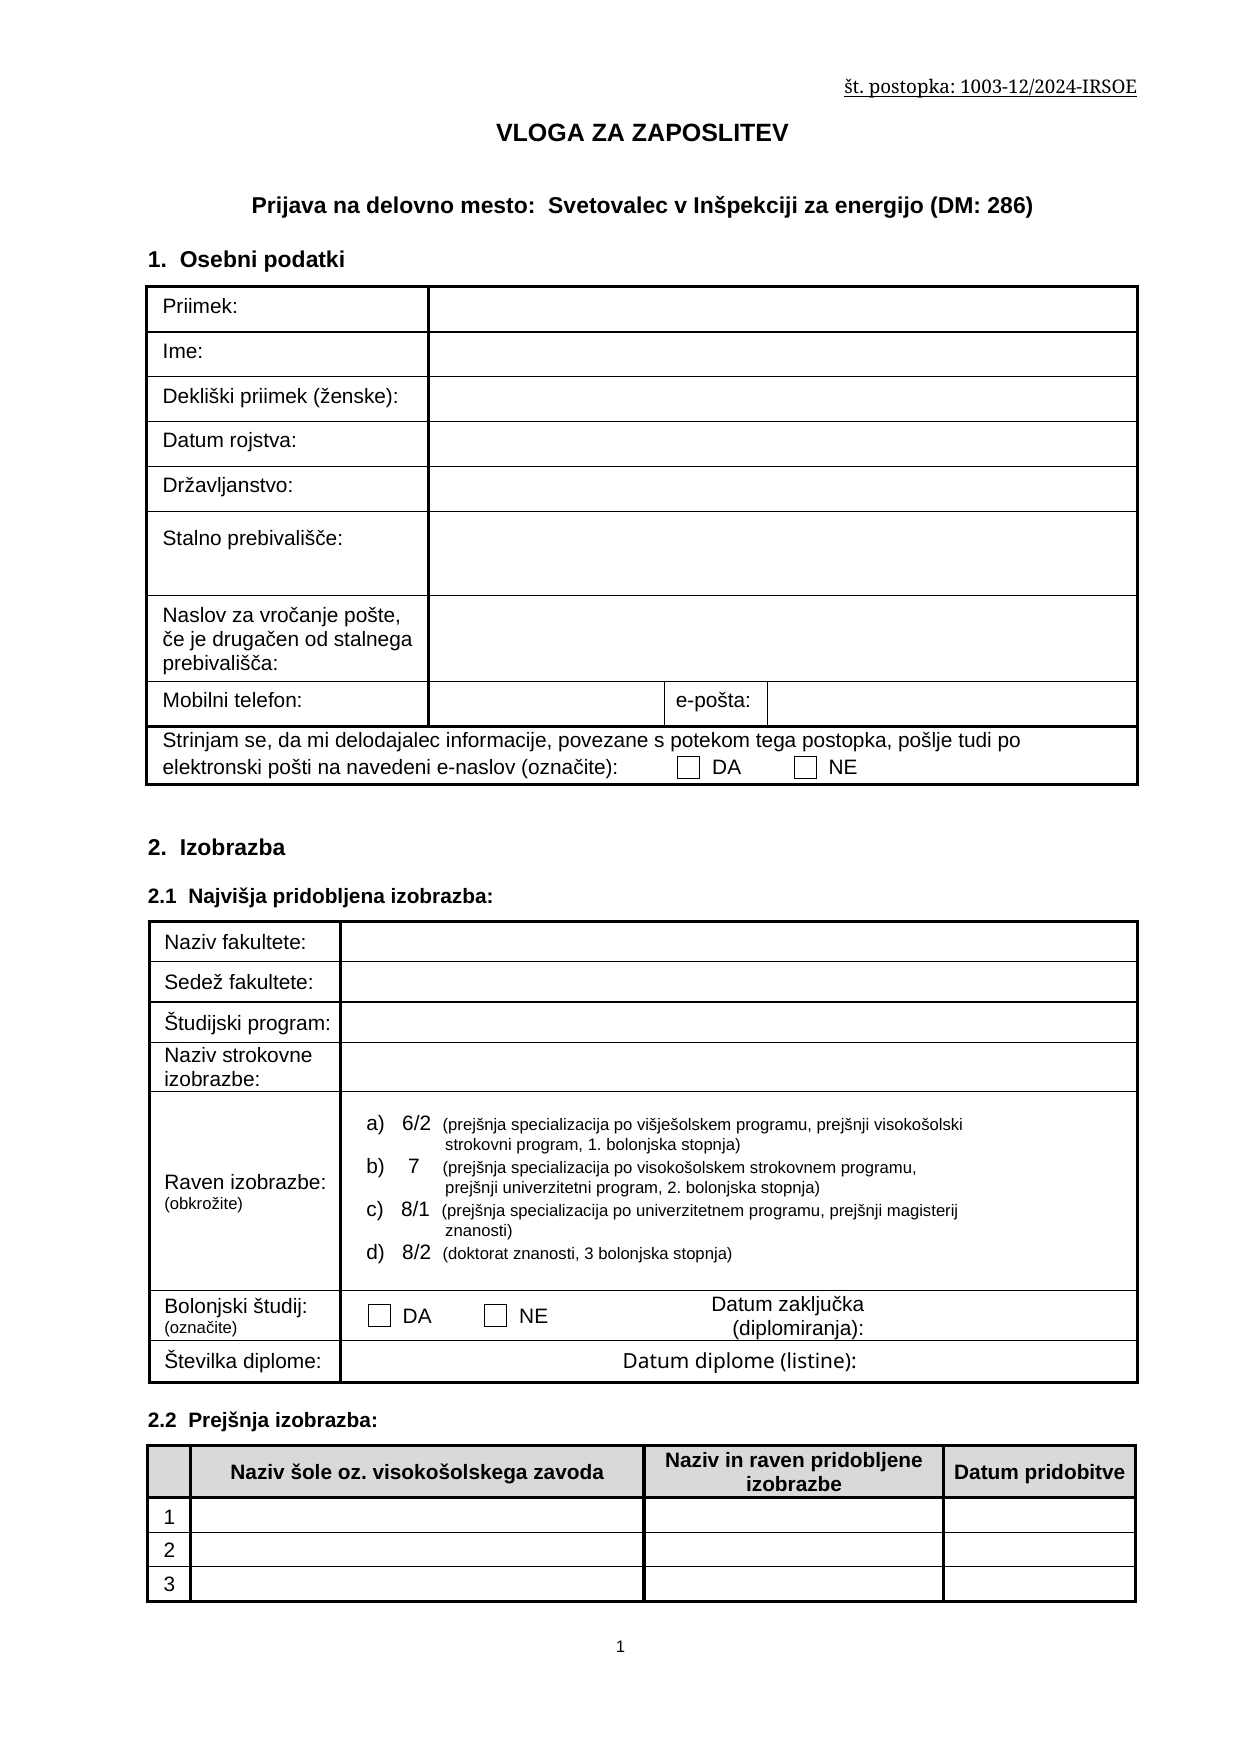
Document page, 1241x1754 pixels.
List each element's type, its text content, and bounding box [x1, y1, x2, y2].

table_header Naziv in raven pridobljene izobrazbe [646, 1447, 942, 1496]
table_cell 2 [149, 1533, 189, 1566]
table_cell [430, 682, 664, 725]
table_cell [192, 1499, 642, 1532]
table_cell Datum diplome (listine): [606, 1341, 871, 1381]
table_cell Številka diplome: [151, 1341, 339, 1381]
text 2.1 Najvišja pridobljena izobrazba: [148, 884, 1137, 908]
table_cell [430, 333, 1136, 376]
table_cell [430, 377, 1136, 421]
table_cell [945, 1533, 1134, 1566]
table_cell Ime: [148, 333, 427, 376]
table_cell Bolonjski študij: (označite) [151, 1291, 339, 1340]
title Prijava na delovno mesto: Svetovalec v Inšpekciji za energijo (DM: 286) [148, 192, 1137, 218]
table_cell [342, 1341, 606, 1381]
table_header Naziv fakultete: [151, 923, 339, 961]
table_cell Stalno prebivališče: [148, 512, 427, 595]
table_cell [430, 596, 1136, 681]
table_cell Naslov za vročanje pošte, če je drugačen od stalnega prebivališča: [148, 596, 427, 681]
table_cell a) 6/2 (prejšnja specializacija po višješolskem programu, prejšnji visokošolski strokovni program, 1. bolonjska stopnja) b) 7 (prejšnja specializacija po visokošolskem strokovnem programu, prejšnji univerzitetni program, 2. bolonjska stopnja) c) 8/1 (prejšnja specializacija po univerzitetnem programu, prejšnji magisterij znanosti) d) 8/2 (doktorat znanosti, 3 bolonjska stopnja) [342, 1092, 1136, 1290]
table_cell DA NE [342, 1291, 606, 1340]
table_cell Datum rojstva: [148, 422, 427, 466]
table_cell [871, 1341, 1136, 1381]
table_cell [768, 682, 1136, 725]
table_cell [342, 1043, 1136, 1091]
text 2.2 Prejšnja izobrazba: [148, 1408, 1137, 1432]
text 2. Izobrazba [148, 833, 1137, 860]
table_header Priimek: [148, 288, 427, 331]
table_cell Raven izobrazbe: (obkrožite) [151, 1092, 339, 1290]
table_header Datum pridobitve [945, 1447, 1134, 1496]
table_cell [430, 467, 1136, 511]
table_cell 1 [149, 1499, 189, 1532]
table_cell [342, 962, 1136, 1001]
table_header Naziv šole oz. visokošolskega zavoda [192, 1447, 642, 1496]
table_header [430, 288, 1136, 331]
table_cell [945, 1567, 1134, 1600]
table_cell Sedež fakultete: [151, 962, 339, 1001]
table_cell [646, 1567, 942, 1600]
table_cell Naziv strokovne izobrazbe: [151, 1043, 339, 1091]
table_cell [342, 1003, 1136, 1042]
table_header [342, 923, 1136, 961]
table_cell [192, 1567, 642, 1600]
table_cell [192, 1533, 642, 1566]
table_cell Mobilni telefon: [148, 682, 427, 725]
table_cell [430, 422, 1136, 466]
table_cell [646, 1533, 942, 1566]
table_cell Študijski program: [151, 1003, 339, 1042]
table_cell [945, 1499, 1134, 1532]
table_cell Dekliški priimek (ženske): [148, 377, 427, 421]
title VLOGA ZA ZAPOSLITEV [148, 118, 1137, 147]
table_cell [430, 512, 1136, 595]
table_cell e-pošta: [665, 682, 767, 725]
text 1. Osebni podatki [148, 246, 1137, 272]
table_cell Strinjam se, da mi delodajalec informacije, povezane s potekom tega postopka, pošlje tudi po elektronski pošti na navedeni e-naslov (označite): DA NE [148, 728, 1136, 782]
table_cell [871, 1291, 1136, 1340]
table_cell 3 [149, 1567, 189, 1600]
table_cell Državljanstvo: [148, 467, 427, 511]
table_header [149, 1447, 189, 1496]
table_cell [646, 1499, 942, 1532]
table_cell Datum zaključka (diplomiranja): [606, 1291, 871, 1340]
